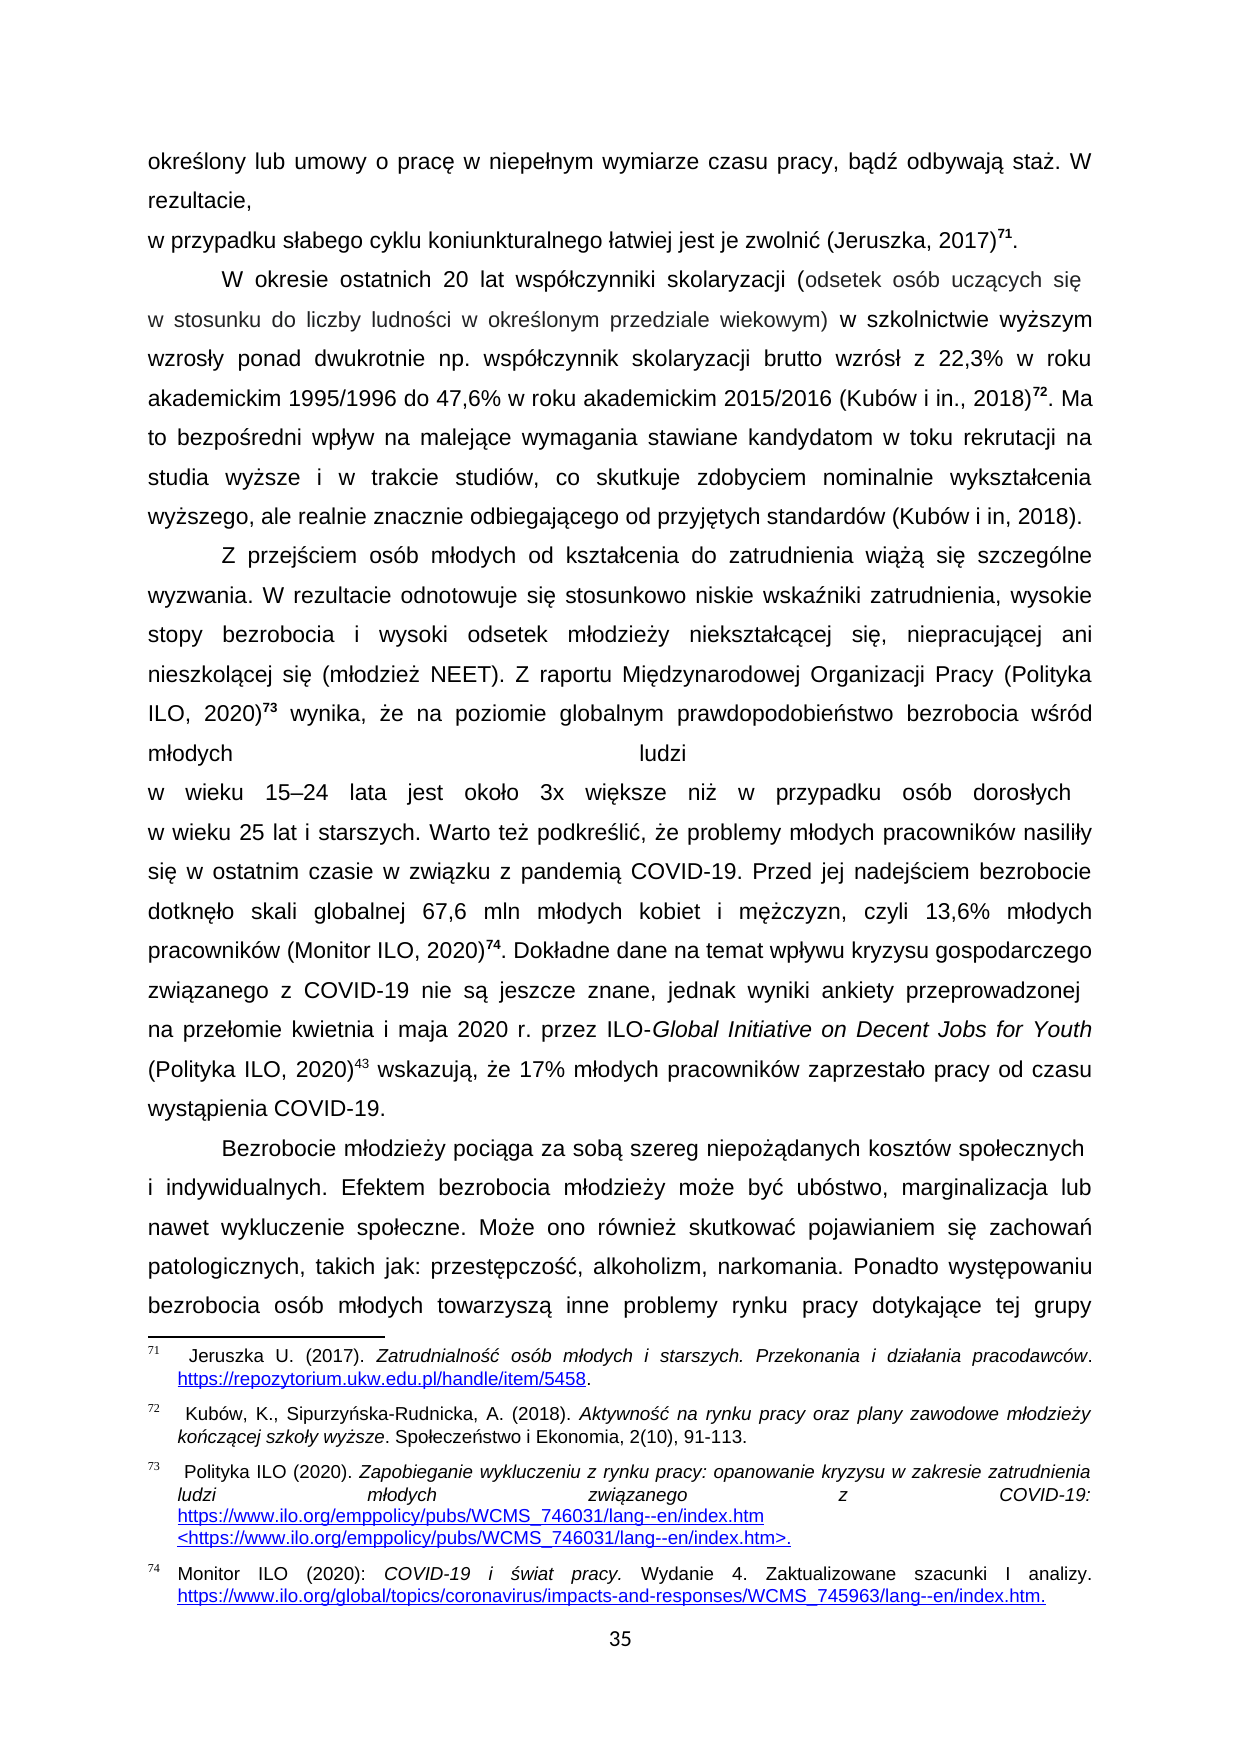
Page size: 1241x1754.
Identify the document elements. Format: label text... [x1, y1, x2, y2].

text W okresie ostatnich 20 lat współczynniki skolaryzacji (odsetek osób uczących się w stosunku do liczby ludności w określonym przedziale wiekowym) w szkolnictwie wyższym wzrosły ponad dwukrotnie np. współczynnik skolaryzacji brutto wzrósł z 22,3% w roku akademickim 1995/1996 do 47,6% w roku akademickim 2015/2016 (Kubów i in., 2018). Ma to bezpośredni wpływ na malejące wymagania stawiane kandydatom w toku rekrutacji na studia wyższe i w trakcie studiów, co skutkuje zdobyciem nominalnie wykształcenia wyższego, ale realnie znacznie odbiegającego od przyjętych standardów (Kubów i in, 2018). [148, 266, 1093, 529]
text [148, 1134, 1093, 1319]
text Z przejściem osób młodych od kształcenia do zatrudnienia wiążą się szczególne wyzwania. W rezultacie odnotowuje się stosunkowo niskie wskaźniki zatrudnienia, wysokie stopy bezrobocia i wysoki odsetek młodzieży niekształcącej się, niepracującej ani nieszkolącej się (młodzież NEET). Z raportu Międzynarodowej Organizacji Pracy (Polityka ILO, 2020) wynika, że na poziomie globalnym prawdopodobieństwo bezrobocia wśród młodych ludzi w wieku 15–24 lata jest około 3x większe niż w przypadku osób dorosłych w wieku 25 lat i starszych. Warto też podkreślić, że problemy młodych pracowników nasiliły się w ostatnim czasie w związku z pandemią COVID-19. Przed jej nadejściem bezrobocie dotknęło skali globalnej 67,6 mln młodych kobiet i mężczyzn, czyli 13,6% młodych pracowników (Monitor ILO, 2020). Dokładne dane na temat wpływu kryzysu gospodarczego związanego z COVID-19 nie są jeszcze znane, jednak wyniki ankiety przeprowadzonej na przełomie kwietnia i maja 2020 r. przez ILO-Global Initiative on Decent Jobs for Youth (Polityka ILO, 2020)43 wskazują, że 17% młodych pracowników zaprzestało pracy od czasu wystąpienia COVID-19. [148, 542, 1093, 1121]
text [148, 148, 1093, 253]
